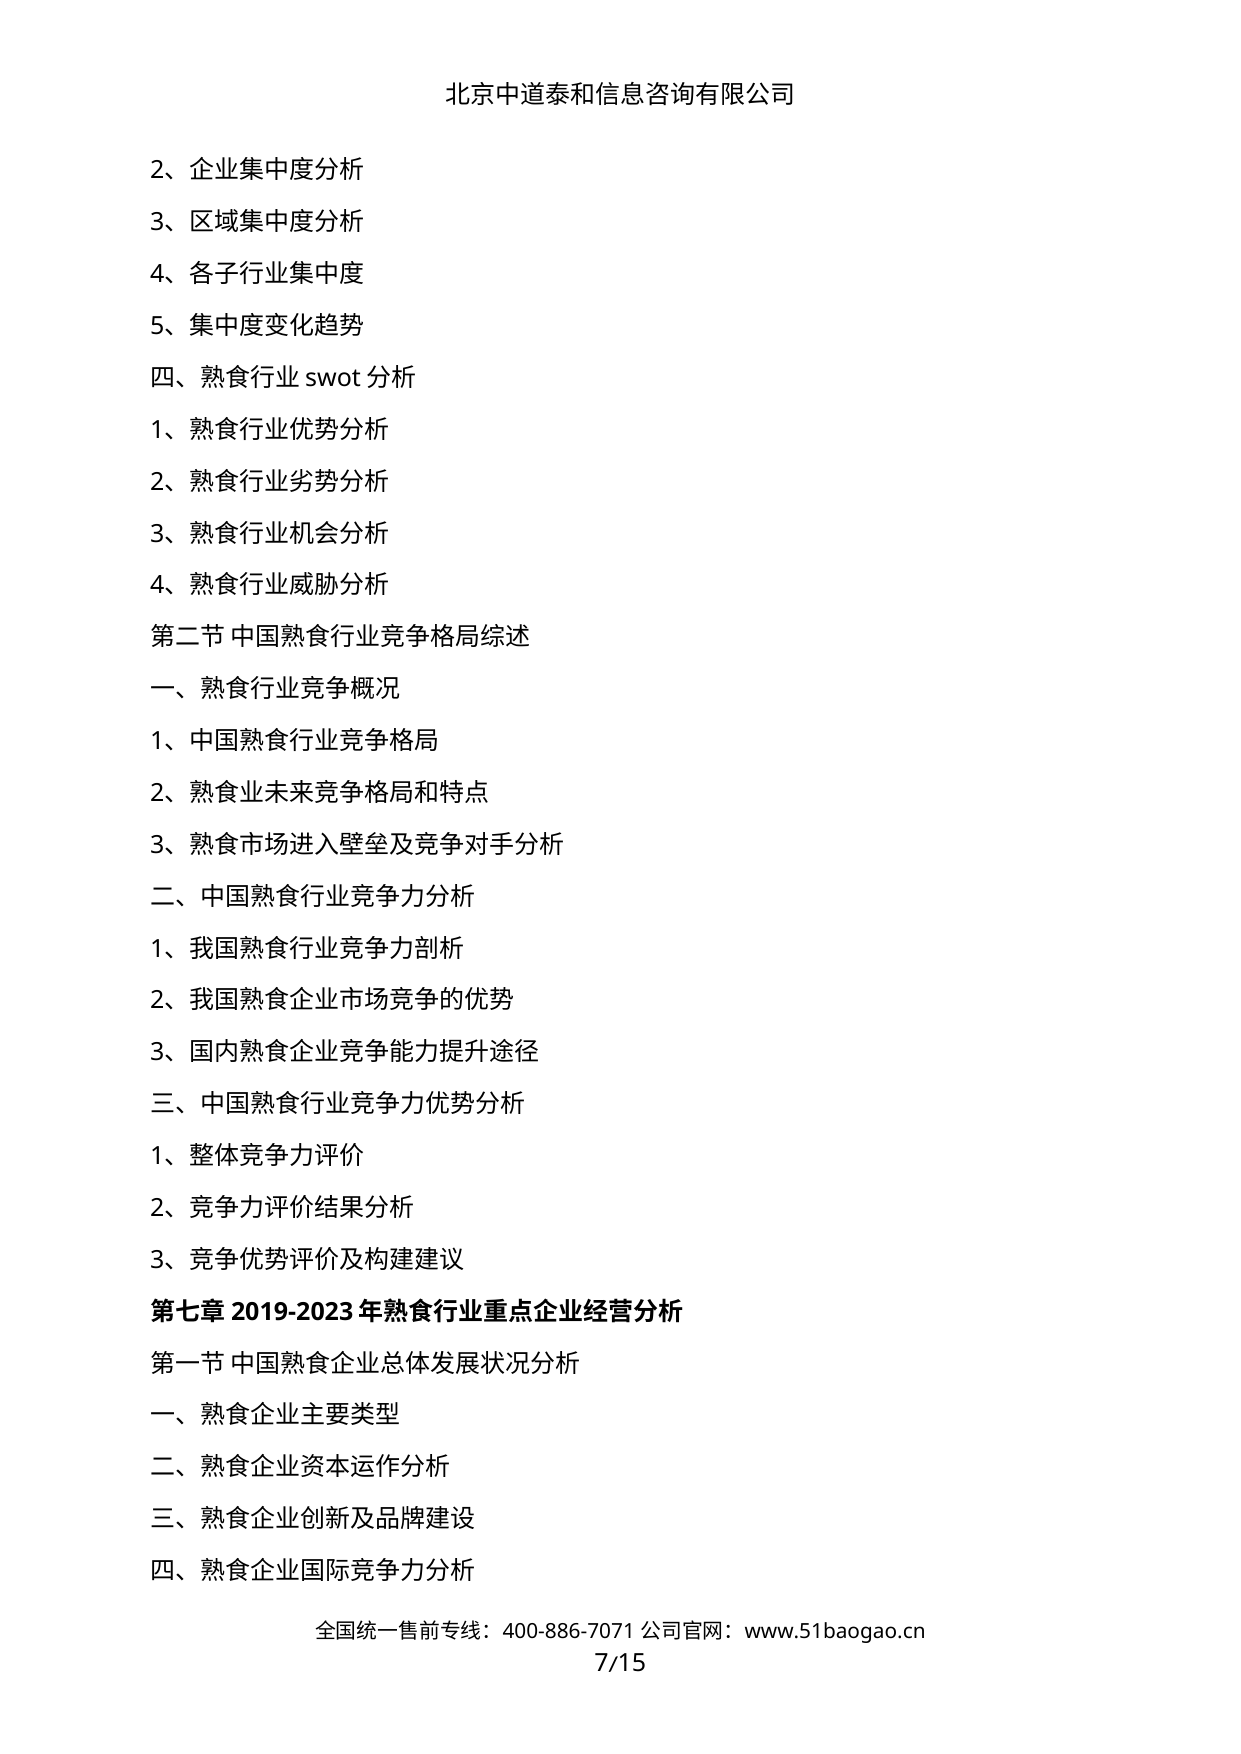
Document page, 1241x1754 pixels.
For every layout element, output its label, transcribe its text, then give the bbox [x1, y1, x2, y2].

text 三、熟食企业创新及品牌建设 [150, 1499, 1090, 1535]
text 3、国内熟食企业竞争能力提升途径 [150, 1032, 1090, 1068]
text 1、中国熟食行业竞争格局 [150, 721, 1090, 757]
text 4、各子行业集中度 [150, 254, 1090, 290]
text 第七章 2019-2023年熟食行业重点企业经营分析 [150, 1291, 1090, 1327]
text 1、我国熟食行业竞争力剖析 [150, 928, 1090, 964]
text 5、集中度变化趋势 [150, 306, 1090, 342]
text 二、中国熟食行业竞争力分析 [150, 876, 1090, 912]
text 2、熟食行业劣势分析 [150, 461, 1090, 497]
text 3、竞争优势评价及构建建议 [150, 1239, 1090, 1276]
text 四、熟食行业swot分析 [150, 357, 1090, 394]
text 3、熟食市场进入壁垒及竞争对手分析 [150, 824, 1090, 861]
text 一、熟食行业竞争概况 [150, 669, 1090, 705]
text 4、熟食行业威胁分析 [150, 565, 1090, 601]
text 3、熟食行业机会分析 [150, 513, 1090, 549]
text 1、熟食行业优势分析 [150, 409, 1090, 446]
text 2、熟食业未来竞争格局和特点 [150, 772, 1090, 809]
text 1、整体竞争力评价 [150, 1136, 1090, 1172]
text 2、竞争力评价结果分析 [150, 1187, 1090, 1224]
text 一、熟食企业主要类型 [150, 1395, 1090, 1431]
text 三、中国熟食行业竞争力优势分析 [150, 1084, 1090, 1120]
text 第二节 中国熟食行业竞争格局综述 [150, 617, 1090, 653]
text 四、熟食企业国际竞争力分析 [150, 1551, 1090, 1587]
text 第一节 中国熟食企业总体发展状况分析 [150, 1343, 1090, 1379]
text 二、熟食企业资本运作分析 [150, 1447, 1090, 1483]
text 3、区域集中度分析 [150, 202, 1090, 238]
text 2、我国熟食企业市场竞争的优势 [150, 980, 1090, 1016]
text 2、企业集中度分析 [150, 150, 1090, 186]
